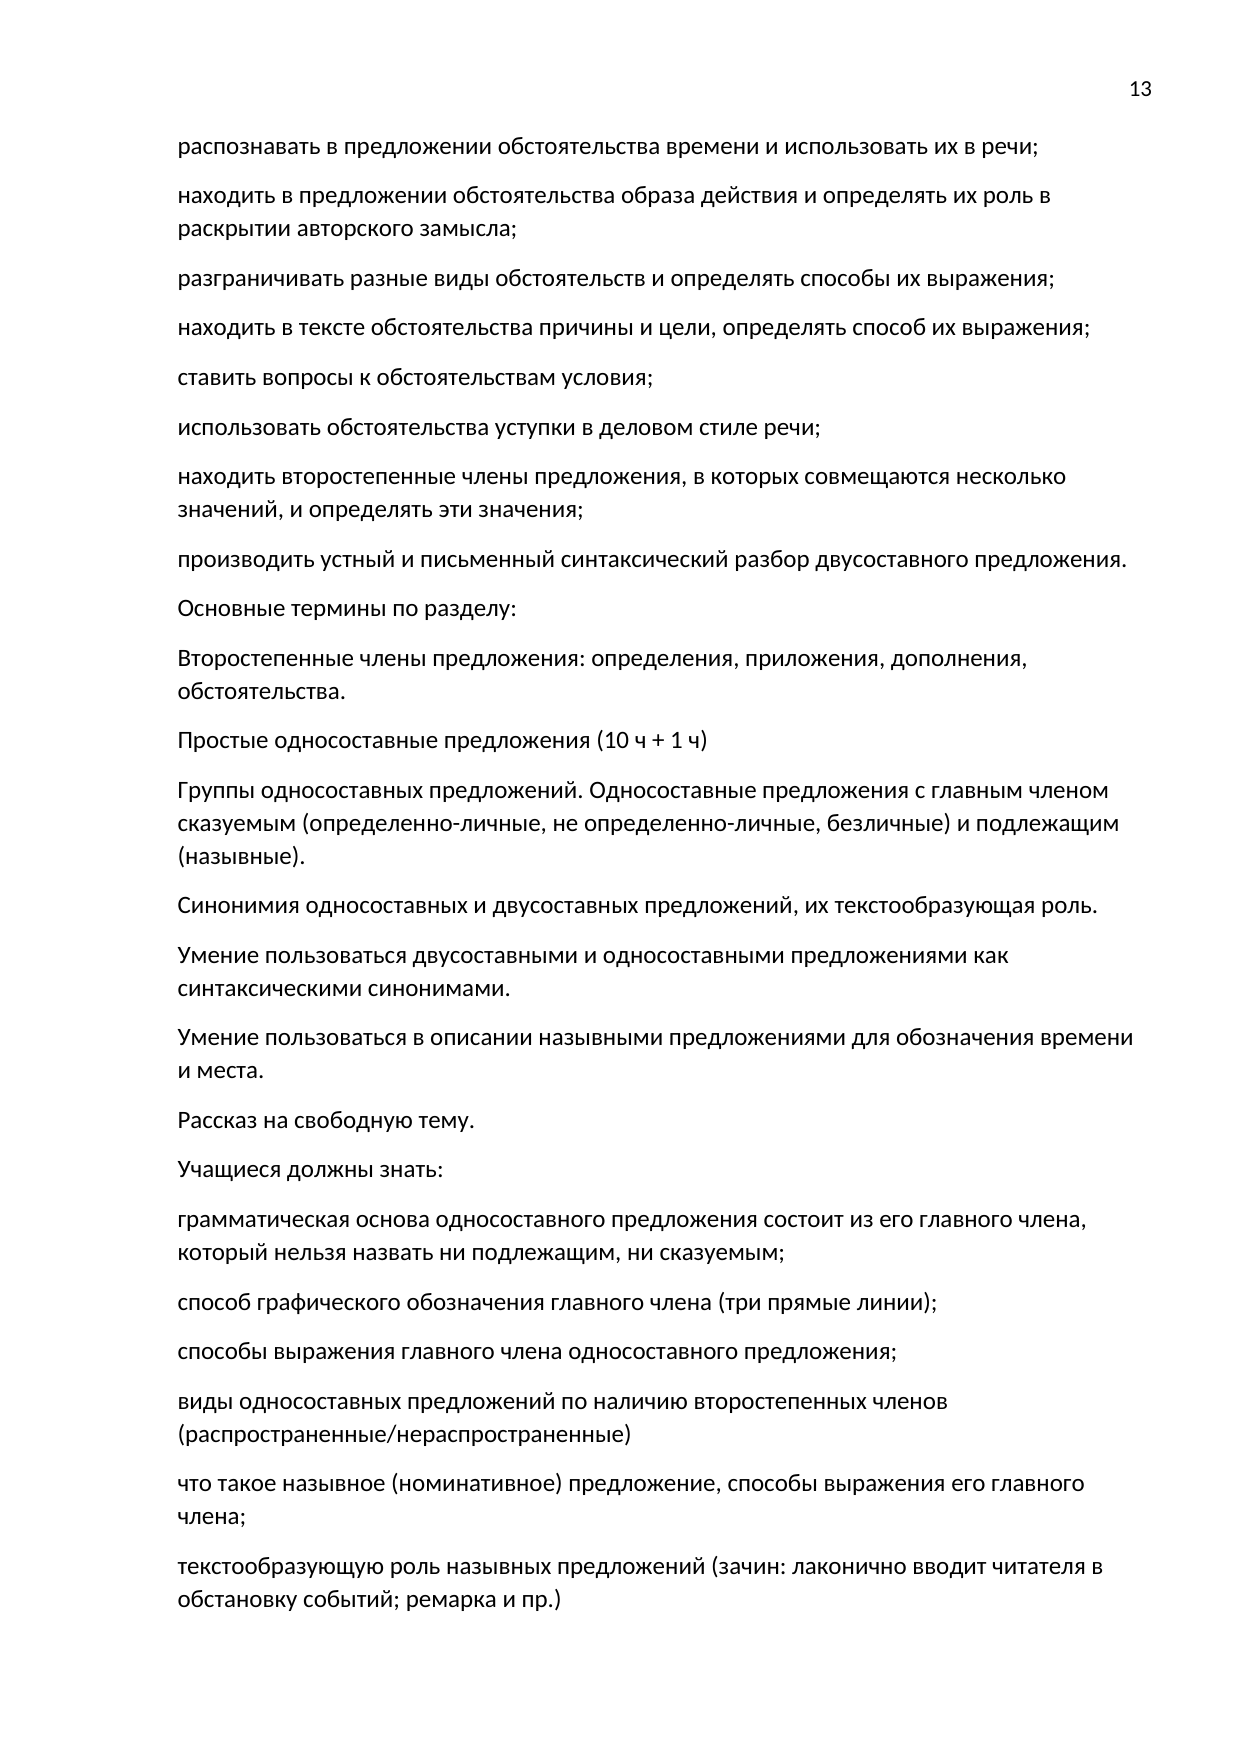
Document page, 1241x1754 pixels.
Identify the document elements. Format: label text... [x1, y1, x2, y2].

text находить в предложении обстоятельства образа действия и определять их роль в раскрытии авторского замысла; [177, 179, 1152, 243]
text Простые односоставные предложения (10 ч + 1 ч) [177, 724, 1152, 755]
text Основные термины по разделу: [177, 592, 1152, 623]
text разграничивать разные виды обстоятельств и определять способы их выражения; [177, 262, 1152, 292]
text Второстепенные члены предложения: определения, приложения, дополнения, обстоятельства. [177, 642, 1152, 705]
text находить в тексте обстоятельства причины и цели, определять способ их выражения; [177, 311, 1152, 342]
text грамматическая основа односоставного предложения состоит из его главного члена, который нельзя назвать ни подлежащим, ни сказуемым; [177, 1203, 1152, 1267]
text Группы односоставных предложений. Односоставные предложения с главным членом сказуемым (определенно-личные, не определенно-личные, безличные) и подлежащим (назывные). [177, 774, 1152, 870]
text Умение пользоваться двусоставными и односоставными предложениями как синтаксическими синонимами. [177, 939, 1152, 1002]
text использовать обстоятельства уступки в деловом стиле речи; [177, 411, 1152, 441]
text текстообразующую роль назывных предложений (зачин: лаконично вводит читателя в обстановку событий; ремарка и пр.) [177, 1550, 1152, 1613]
text распознавать в предложении обстоятельства времени и использовать их в речи; [177, 130, 1152, 160]
text находить второстепенные члены предложения, в которых совмещаются несколько значений, и определять эти значения; [177, 460, 1152, 524]
text что такое назывное (номинативное) предложение, способы выражения его главного члена; [177, 1467, 1152, 1531]
text способ графического обозначения главного члена (три прямые линии); [177, 1286, 1152, 1316]
text Учащиеся должны знать: [177, 1153, 1152, 1184]
text ставить вопросы к обстоятельствам условия; [177, 361, 1152, 392]
text Умение пользоваться в описании назывными предложениями для обозначения времени и места. [177, 1021, 1152, 1085]
text Синонимия односоставных и двусоставных предложений, их текстообразующая роль. [177, 889, 1152, 920]
text виды односоставных предложений по наличию второстепенных членов (распространенные/нераспространенные) [177, 1385, 1152, 1448]
text способы выражения главного члена односоставного предложения; [177, 1335, 1152, 1366]
text Рассказ на свободную тему. [177, 1104, 1152, 1134]
text производить устный и письменный синтаксический разбор двусоставного предложения. [177, 543, 1152, 573]
